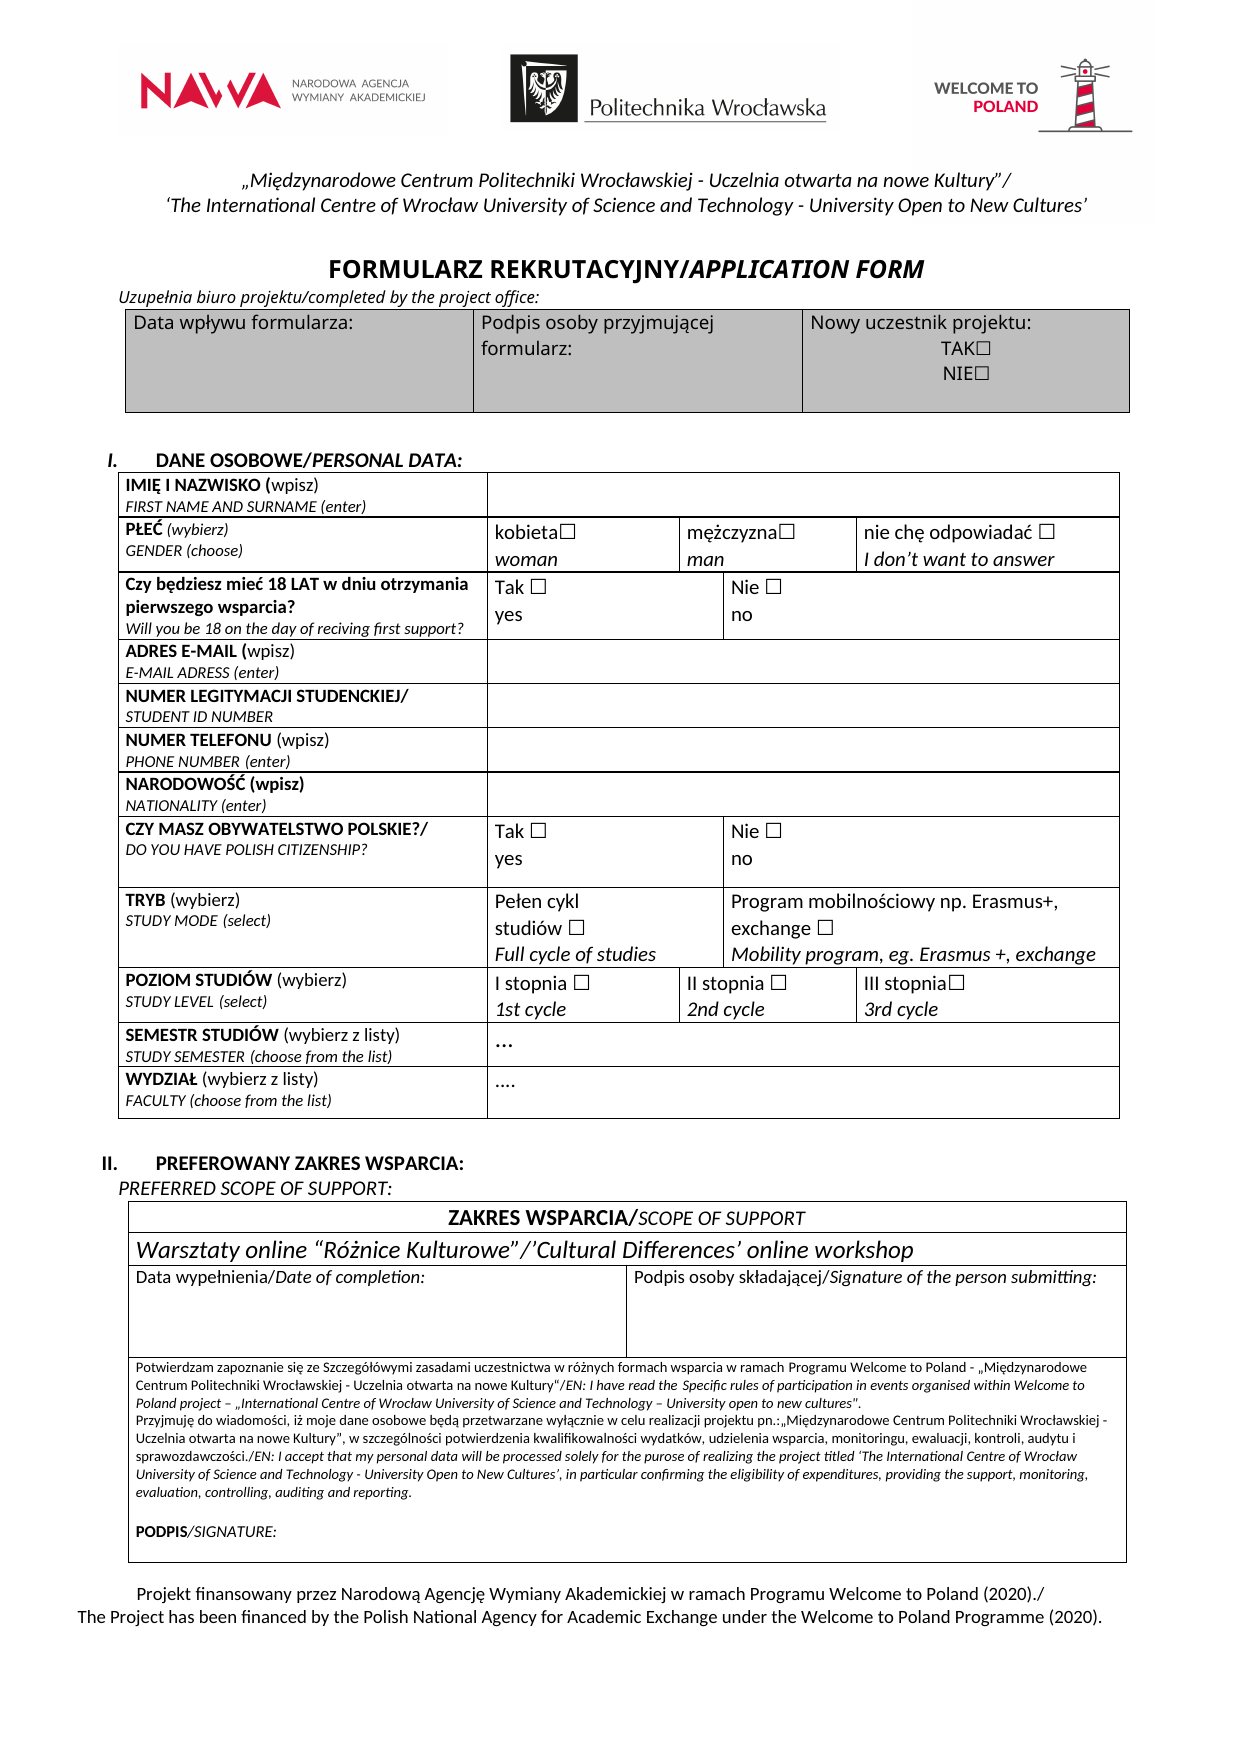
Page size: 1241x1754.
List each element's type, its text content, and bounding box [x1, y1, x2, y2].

table_cell NUMER TELEFONU (wpisz) PHONE NUMBER (enter) [119, 728, 487, 771]
table_cell Program mobilnościowy np. Erasmus+, exchange Mobility program, eg. Erasmus +, exchange [724, 888, 1119, 967]
table_cell Potwierdzam zapoznanie się ze Szczegółówymi zasadami uczestnictwa w różnych formach wsparcia w ramach Programu Welcome to Poland - „Międzynarodowe Centrum Politechniki Wrocławskiej - Uczelnia otwarta na nowe Kultury“/EN: I have read the Specific rules of participation in events organised within Welcome to Poland project – „International Centre of Wrocław University of Science and Technology – University open to new cultures". Przyjmuję do wiadomości, iż moje dane osobowe będą przetwarzane wyłącznie w celu realizacji projektu pn.:„Międzynarodowe Centrum Politechniki Wrocławskiej - Uczelnia otwarta na nowe Kultury”, w szczególności potwierdzenia kwalifikowalności wydatków, udzielenia wsparcia, monitoringu, ewaluacji, kontroli, audytu i sprawozdawczości./EN: I accept that my personal data will be processed solely for the purose of realizing the project titled ‘The International Centre of Wrocław University of Science and Technology - University Open to New Cultures’, in particular confirming the eligibility of expenditures, providing the support, monitoring, evaluation, controlling, auditing and reporting. PODPIS/SIGNATURE: [129, 1358, 1126, 1562]
table_header Data wpływu formularza: [126, 310, 473, 412]
text Uzupełnia biuro projektu/completed by the project office: [118, 286, 1137, 308]
table_cell ADRES E-MAIL (wpisz) E-MAIL ADRESS (enter) [119, 640, 487, 683]
text FORMULARZ REKRUTACYJNY/APPLICATION FORM [118, 252, 1137, 286]
table_header IMIĘ I NAZWISKO (wpisz) FIRST NAME AND SURNAME (enter) [119, 473, 487, 516]
table_cell Tak yes [488, 817, 723, 887]
picture [501, 43, 840, 131]
table_cell Pełen cykl studiów Full cycle of studies [488, 888, 723, 967]
table_cell NUMER LEGITYMACJI STUDENCKIEJ/ STUDENT ID NUMBER [119, 684, 487, 727]
table_cell I stopnia 1st cycle [488, 968, 679, 1022]
table_header ZAKRES WSPARCIA/SCOPE OF SUPPORT [129, 1202, 1126, 1232]
picture [911, 0, 1155, 224]
table_cell Data wypełnienia/Date of completion: [129, 1266, 626, 1357]
table_header Nowy uczestnik projektu: TAK NIE [803, 310, 1129, 412]
table_cell [488, 1067, 1119, 1118]
table_cell Czy będziesz mieć 18 LAT w dniu otrzymania pierwszego wsparcia? Will you be 18 on the day of reciving first support? [119, 573, 487, 638]
table_cell Tak yes [488, 573, 723, 638]
table_cell Podpis osoby składającej/Signature of the person submitting: [627, 1266, 1126, 1357]
list PREFEROWANY ZAKRES WSPARCIA: [118, 1150, 1137, 1175]
picture [118, 44, 448, 137]
table_cell mężczyzna man [680, 518, 856, 571]
table_cell SEMESTR STUDIÓW (wybierz z listy) STUDY SEMESTER (choose from the list) [119, 1023, 487, 1066]
table_cell PŁEĆ (wybierz) GENDER (choose) [119, 518, 487, 571]
text PREFERRED SCOPE OF SUPPORT: [118, 1175, 1137, 1201]
table_cell III stopnia 3rd cycle [857, 968, 1119, 1022]
table_cell [488, 684, 1119, 727]
table_cell [488, 728, 1119, 771]
table_cell Warsztaty online “Różnice Kulturowe”/’Cultural Differences’ online workshop [129, 1233, 1126, 1264]
table_cell TRYB (wybierz) STUDY MODE (select) [119, 888, 487, 967]
table_cell CZY MASZ OBYWATELSTWO POLSKIE?/ DO YOU HAVE POLISH CITIZENSHIP? [119, 817, 487, 887]
table_cell kobieta woman [488, 518, 679, 571]
list DANE OSOBOWE/PERSONAL DATA: [118, 447, 1137, 472]
table_cell [488, 773, 1119, 816]
table_cell II stopnia 2nd cycle [680, 968, 856, 1022]
table_cell [488, 640, 1119, 683]
table_cell Nie no [724, 817, 1119, 887]
table_cell nie chę odpowiadać I don’t want to answer [857, 518, 1119, 571]
picture [914, 203, 919, 211]
table_cell Nie no [724, 573, 1119, 638]
table_cell WYDZIAŁ (wybierz z listy) FACULTY (choose from the list) [119, 1067, 487, 1118]
table_header Podpis osoby przyjmującej formularz: [474, 310, 802, 412]
table_cell POZIOM STUDIÓW (wybierz) STUDY LEVEL (select) [119, 968, 487, 1022]
table_header [488, 473, 1119, 516]
table_cell NARODOWOŚĆ (wpisz) NATIONALITY (enter) [119, 773, 487, 816]
